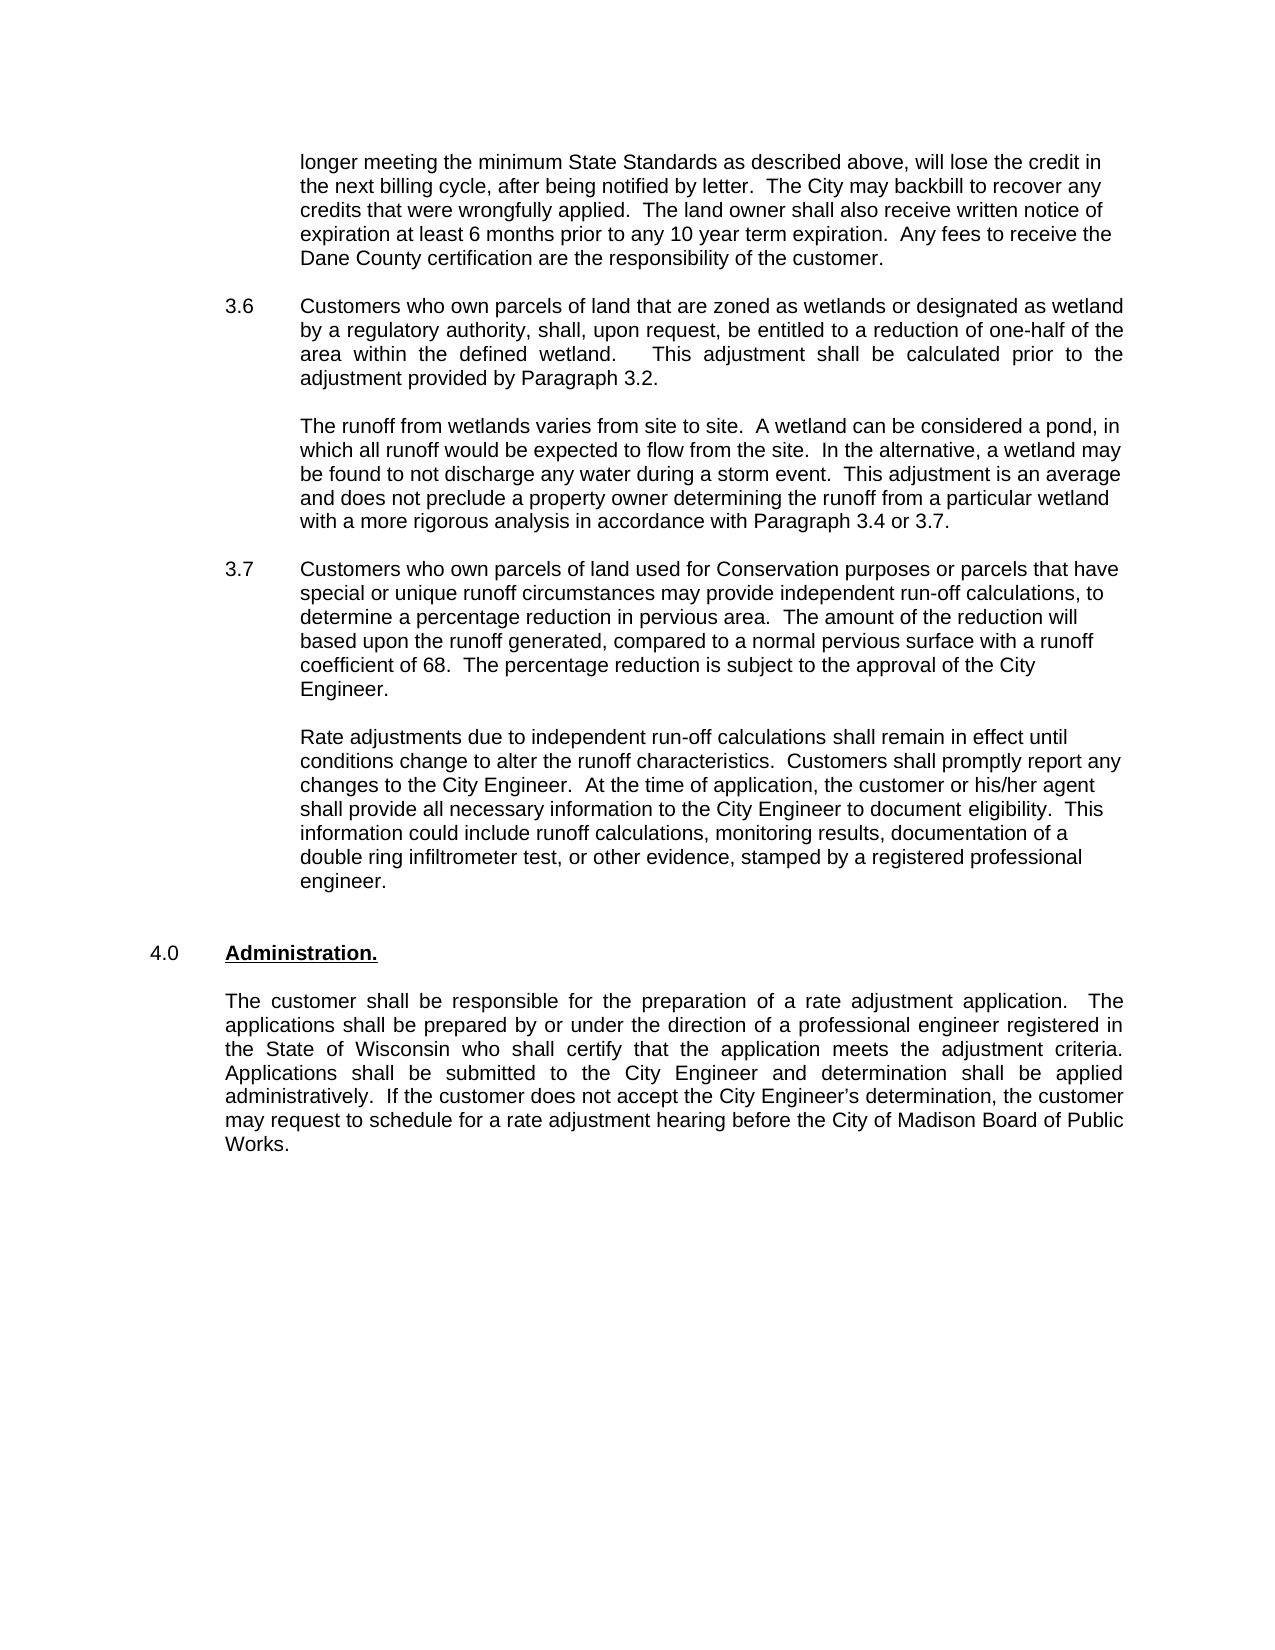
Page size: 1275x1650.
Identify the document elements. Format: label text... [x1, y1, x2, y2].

text 4.0 Administration. [150, 941, 1125, 964]
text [300, 150, 1125, 270]
text 3.6 Customers who own parcels of land that are zoned as wetlands or designated as wetland by a regulatory authority, shall, upon request, be entitled to a reduction of one-half of the area within the defined wetland. This adjustment shall be calculated prior to the adjustment provided by Paragraph 3.2. [225, 294, 1125, 389]
text The customer shall be responsible for the preparation of a rate adjustment application. The applications shall be prepared by or under the direction of a professional engineer registered in the State of Wisconsin who shall certify that the application meets the adjustment criteria. Applications shall be submitted to the City Engineer and determination shall be applied administratively. If the customer does not accept the City Engineer’s determination, the customer may request to schedule for a rate adjustment hearing before the City of Madison Board of Public Works. [225, 988, 1125, 1156]
text 3.7 Customers who own parcels of land used for Conservation purposes or parcels that have special or unique runoff circumstances may provide independent run-off calculations, to determine a percentage reduction in pervious area. The amount of the reduction will based upon the runoff generated, compared to a normal pervious surface with a runoff coefficient of 68. The percentage reduction is subject to the approval of the City Engineer. [225, 557, 1125, 701]
text Rate adjustments due to independent run-off calculations shall remain in effect until conditions change to alter the runoff characteristics. Customers shall promptly report any changes to the City Engineer. At the time of application, the customer or his/her agent shall provide all necessary information to the City Engineer to document eligibility. This information could include runoff calculations, monitoring results, documentation of a double ring infiltrometer test, or other evidence, stamped by a registered professional engineer. [300, 725, 1125, 893]
text The runoff from wetlands varies from site to site. A wetland can be considered a pond, in which all runoff would be expected to flow from the site. In the alternative, a wetland may be found to not discharge any water during a storm event. This adjustment is an average and does not preclude a property owner determining the runoff from a particular wetland with a more rigorous analysis in accordance with Paragraph 3.4 or 3.7. [300, 413, 1125, 533]
